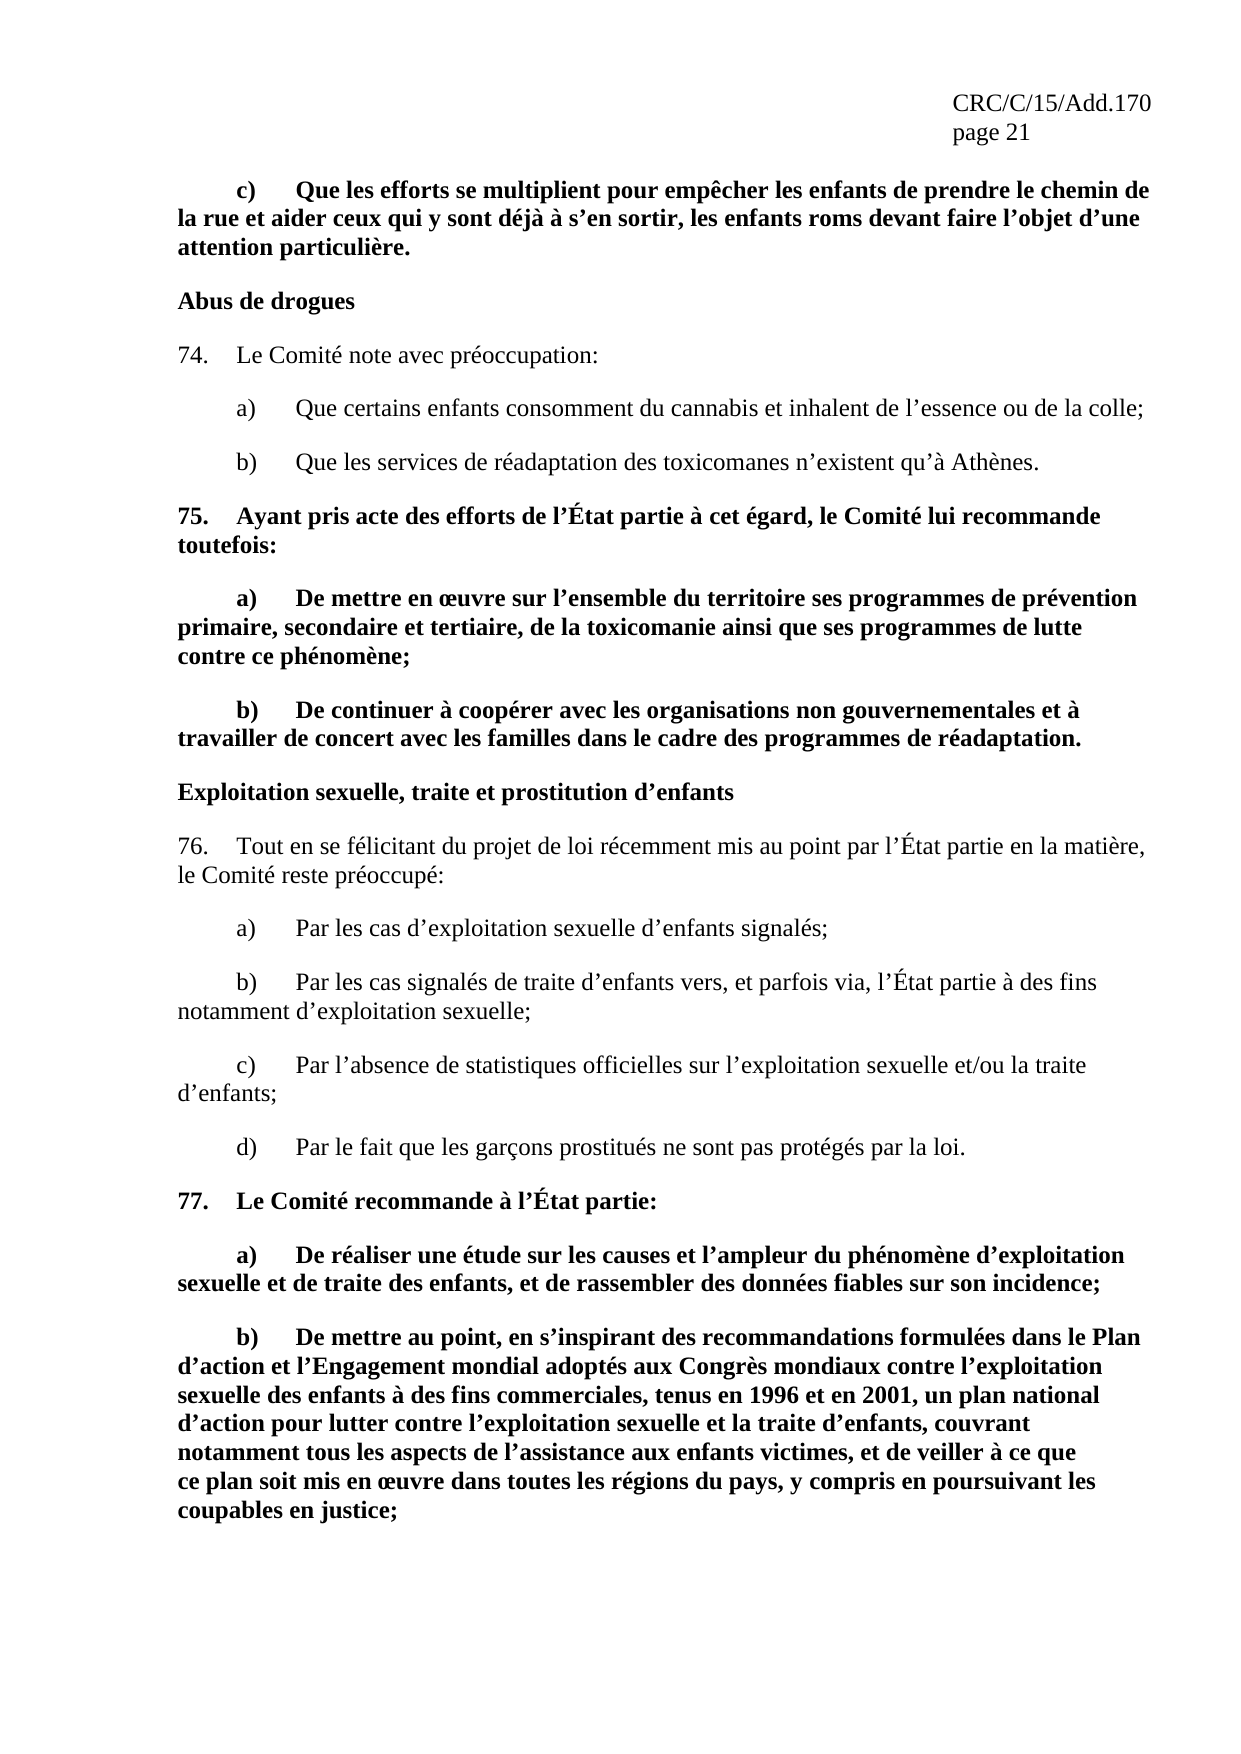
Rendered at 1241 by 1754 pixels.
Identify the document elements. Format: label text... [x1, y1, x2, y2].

text b) Que les services de réadaptation des toxicomanes n’existent qu’à Athènes. [177, 447, 1152, 476]
text 76. Tout en se félicitant du projet de loi récemment mis au point par l’État partie en la matière, le Comité reste préoccupé: [177, 831, 1152, 888]
text b) Par les cas signalés de traite d’enfants vers, et parfois via, l’État partie à des fins notamment d’exploitation sexuelle; [177, 967, 1152, 1025]
text a) Par les cas d’exploitation sexuelle d’enfants signalés; [177, 913, 1152, 942]
text 75. Ayant pris acte des efforts de l’État partie à cet égard, le Comité lui recommande toutefois: [177, 501, 1152, 558]
text 74. Le Comité note avec préoccupation: [177, 340, 1152, 368]
text a) Que certains enfants consomment du cannabis et inhalent de l’essence ou de la colle; [177, 393, 1152, 422]
text d) Par le fait que les garçons prostitués ne sont pas protégés par la loi. [177, 1132, 1152, 1161]
text Exploitation sexuelle, traite et prostitution d’enfants [177, 777, 1152, 806]
text 77. Le Comité recommande à l’État partie: [177, 1186, 1152, 1215]
text b) De mettre au point, en s’inspirant des recommandations formulées dans le Plan d’action et l’Engagement mondial adoptés aux Congrès mondiaux contre l’exploitation sexuelle des enfants à des fins commerciales, tenus en 1996 et en 2001, un plan national d’action pour lutter contre l’exploitation sexuelle et la traite d’enfants, couvrant notamment tous les aspects de l’assistance aux enfants victimes, et de veiller à ce que ce plan soit mis en œuvre dans toutes les régions du pays, y compris en poursuivant les coupables en justice; [177, 1322, 1152, 1523]
text c) Par l’absence de statistiques officielles sur l’exploitation sexuelle et/ou la traite d’enfants; [177, 1050, 1152, 1107]
text a) De mettre en œuvre sur l’ensemble du territoire ses programmes de prévention primaire, secondaire et tertiaire, de la toxicomanie ainsi que ses programmes de lutte contre ce phénomène; [177, 583, 1152, 670]
text a) De réaliser une étude sur les causes et l’ampleur du phénomène d’exploitation sexuelle et de traite des enfants, et de rassembler des données fiables sur son incidence; [177, 1240, 1152, 1297]
text Abus de drogues [177, 286, 1152, 315]
text b) De continuer à coopérer avec les organisations non gouvernementales et à travailler de concert avec les familles dans le cadre des programmes de réadaptation. [177, 695, 1152, 752]
text c) Que les efforts se multiplient pour empêcher les enfants de prendre le chemin de la rue et aider ceux qui y sont déjà à s’en sortir, les enfants roms devant faire l’objet d’une attention particulière. [177, 175, 1152, 261]
